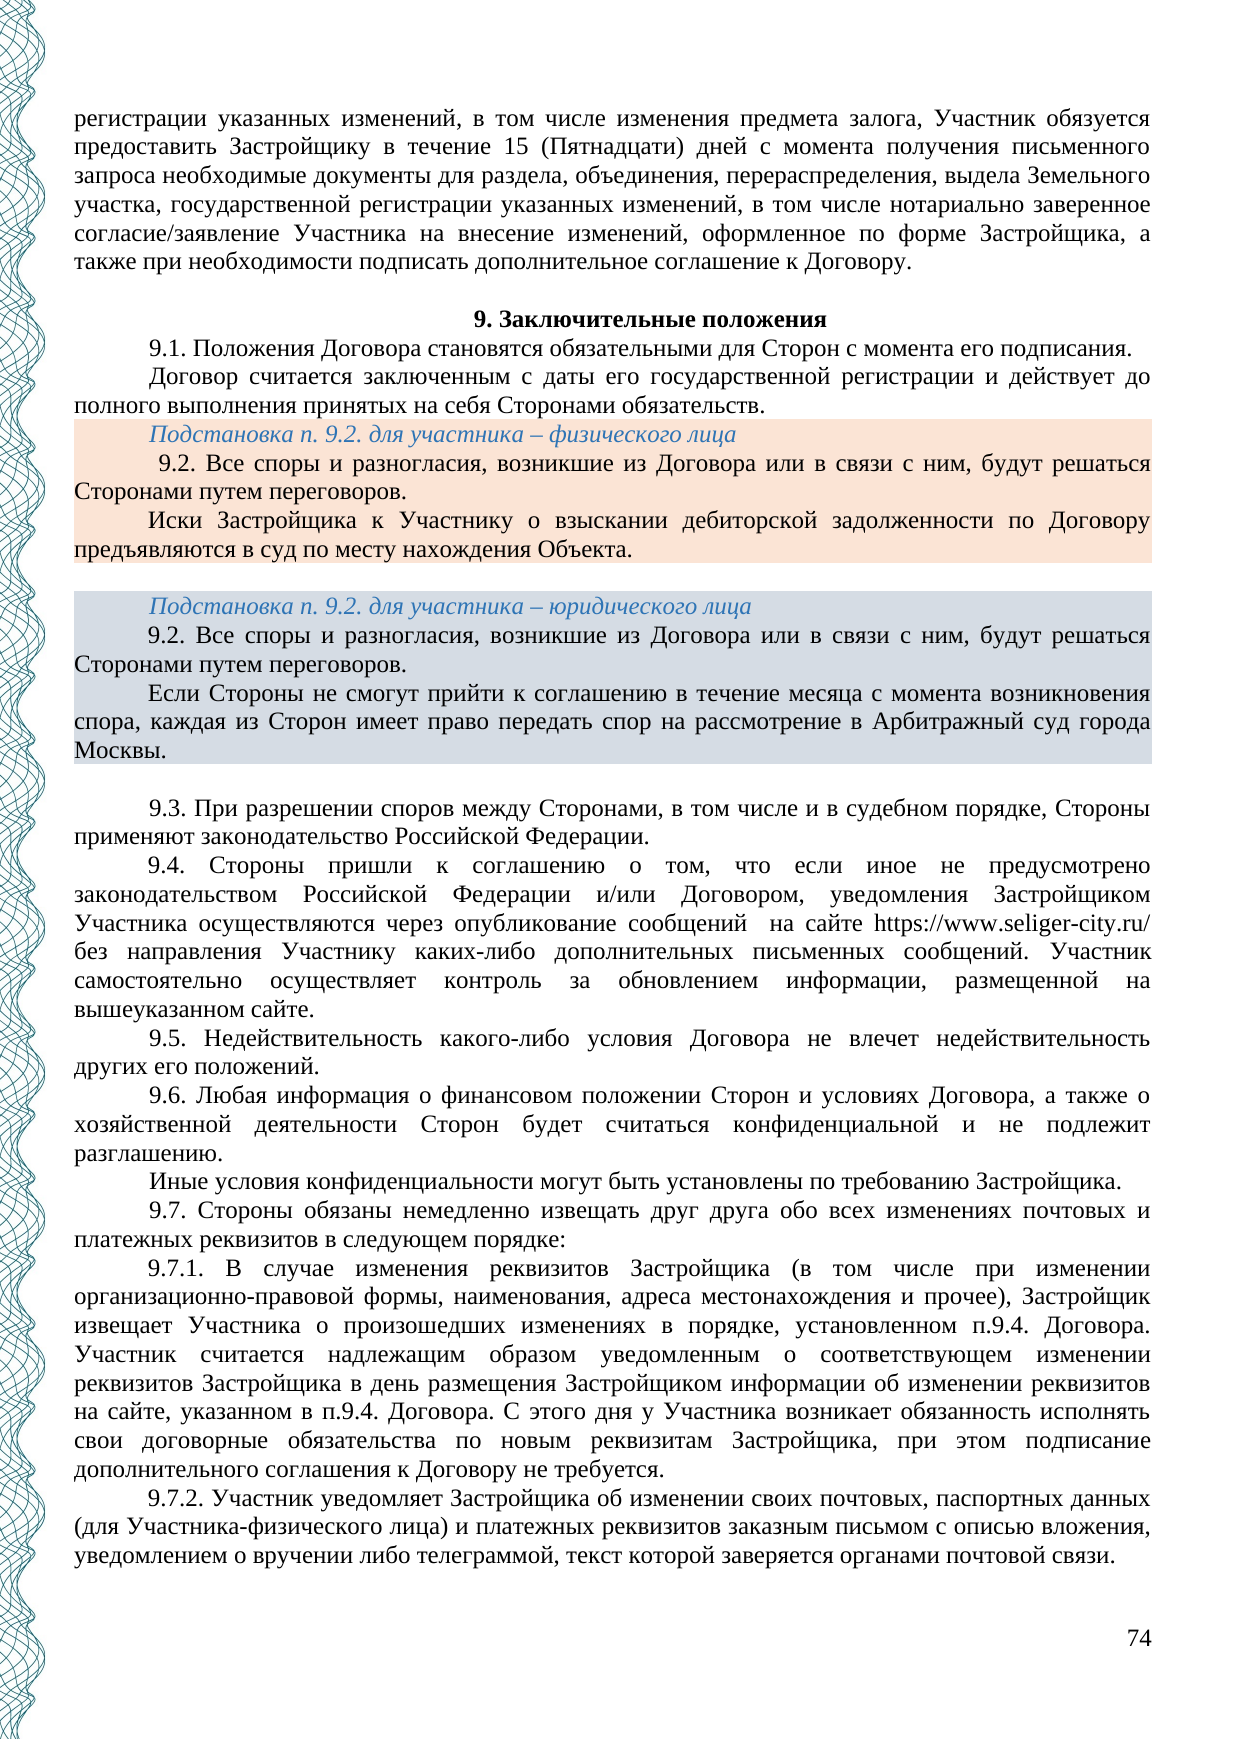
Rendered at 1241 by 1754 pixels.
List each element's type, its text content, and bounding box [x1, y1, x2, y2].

text 9.7. Стороны обязаны немедленно извещать друг друга обо всех изменениях почтовых и платежных реквизитов в следующем порядке: [74, 1195, 1152, 1253]
text 9.7.2. Участник уведомляет Застройщика об изменении своих почтовых, паспортных данных (для Участника-физического лица) и платежных реквизитов заказным письмом с описью вложения, уведомлением о вручении либо телеграммой, текст которой заверяется органами почтовой связи. [74, 1483, 1152, 1569]
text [74, 103, 1152, 275]
text Подстановка п. 9.2. для участника – физического лица [74, 419, 1152, 448]
text Подстановка п. 9.2. для участника – юридического лица [74, 591, 1152, 620]
text 9.2. Все споры и разногласия, возникшие из Договора или в связи с ним, будут решаться Сторонами путем переговоров. [74, 448, 1152, 505]
text 9. Заключительные положения [74, 304, 1152, 333]
picture [0, 0, 1241, 1739]
text 9.1. Положения Договора становятся обязательными для Сторон с момента его подписания. [74, 333, 1152, 361]
text 9.5. Недействительность какого-либо условия Договора не влечет недействительность других его положений. [74, 1023, 1152, 1080]
text 9.7.1. В случае изменения реквизитов Застройщика (в том числе при изменении организационно-правовой формы, наименования, адреса местонахождения и прочее), Застройщик извещает Участника о произошедших изменениях в порядке, установленном п.9.4. Договора. Участник считается надлежащим образом уведомленным о соответствующем изменении реквизитов Застройщика в день размещения Застройщиком информации об изменении реквизитов на сайте, указанном в п.9.4. Договора. С этого дня у Участника возникает обязанность исполнять свои договорные обязательства по новым реквизитам Застройщика, при этом подписание дополнительного соглашения к Договору не требуется. [74, 1253, 1152, 1483]
text Иски Застройщика к Участнику о взыскании дебиторской задолженности по Договору предъявляются в суд по месту нахождения Объекта. [74, 505, 1152, 563]
text 9.2. Все споры и разногласия, возникшие из Договора или в связи с ним, будут решаться Сторонами путем переговоров. [74, 620, 1152, 678]
text 9.3. При разрешении споров между Сторонами, в том числе и в судебном порядке, Стороны применяют законодательство Российской Федерации. [74, 793, 1152, 850]
text Иные условия конфиденциальности могут быть установлены по требованию Застройщика. [74, 1166, 1152, 1195]
text 9.4. Стороны пришли к соглашению о том, что если иное не предусмотрено законодательством Российской Федерации и/или Договором, уведомления Застройщиком Участника осуществляются через опубликование сообщений на сайте https://www.seliger-city.ru/ без направления Участнику каких-либо дополнительных письменных сообщений. Участник самостоятельно осуществляет контроль за обновлением информации, размещенной на вышеуказанном сайте. [74, 850, 1152, 1023]
text Договор считается заключенным с даты его государственной регистрации и действует до полного выполнения принятых на себя Сторонами обязательств. [74, 361, 1152, 419]
text Если Стороны не смогут прийти к соглашению в течение месяца с момента возникновения спора, каждая из Сторон имеет право передать спор на рассмотрение в Арбитражный суд города Москвы. [74, 678, 1152, 764]
text 9.6. Любая информация о финансовом положении Сторон и условиях Договора, а также о хозяйственной деятельности Сторон будет считаться конфиденциальной и не подлежит разглашению. [74, 1080, 1152, 1166]
